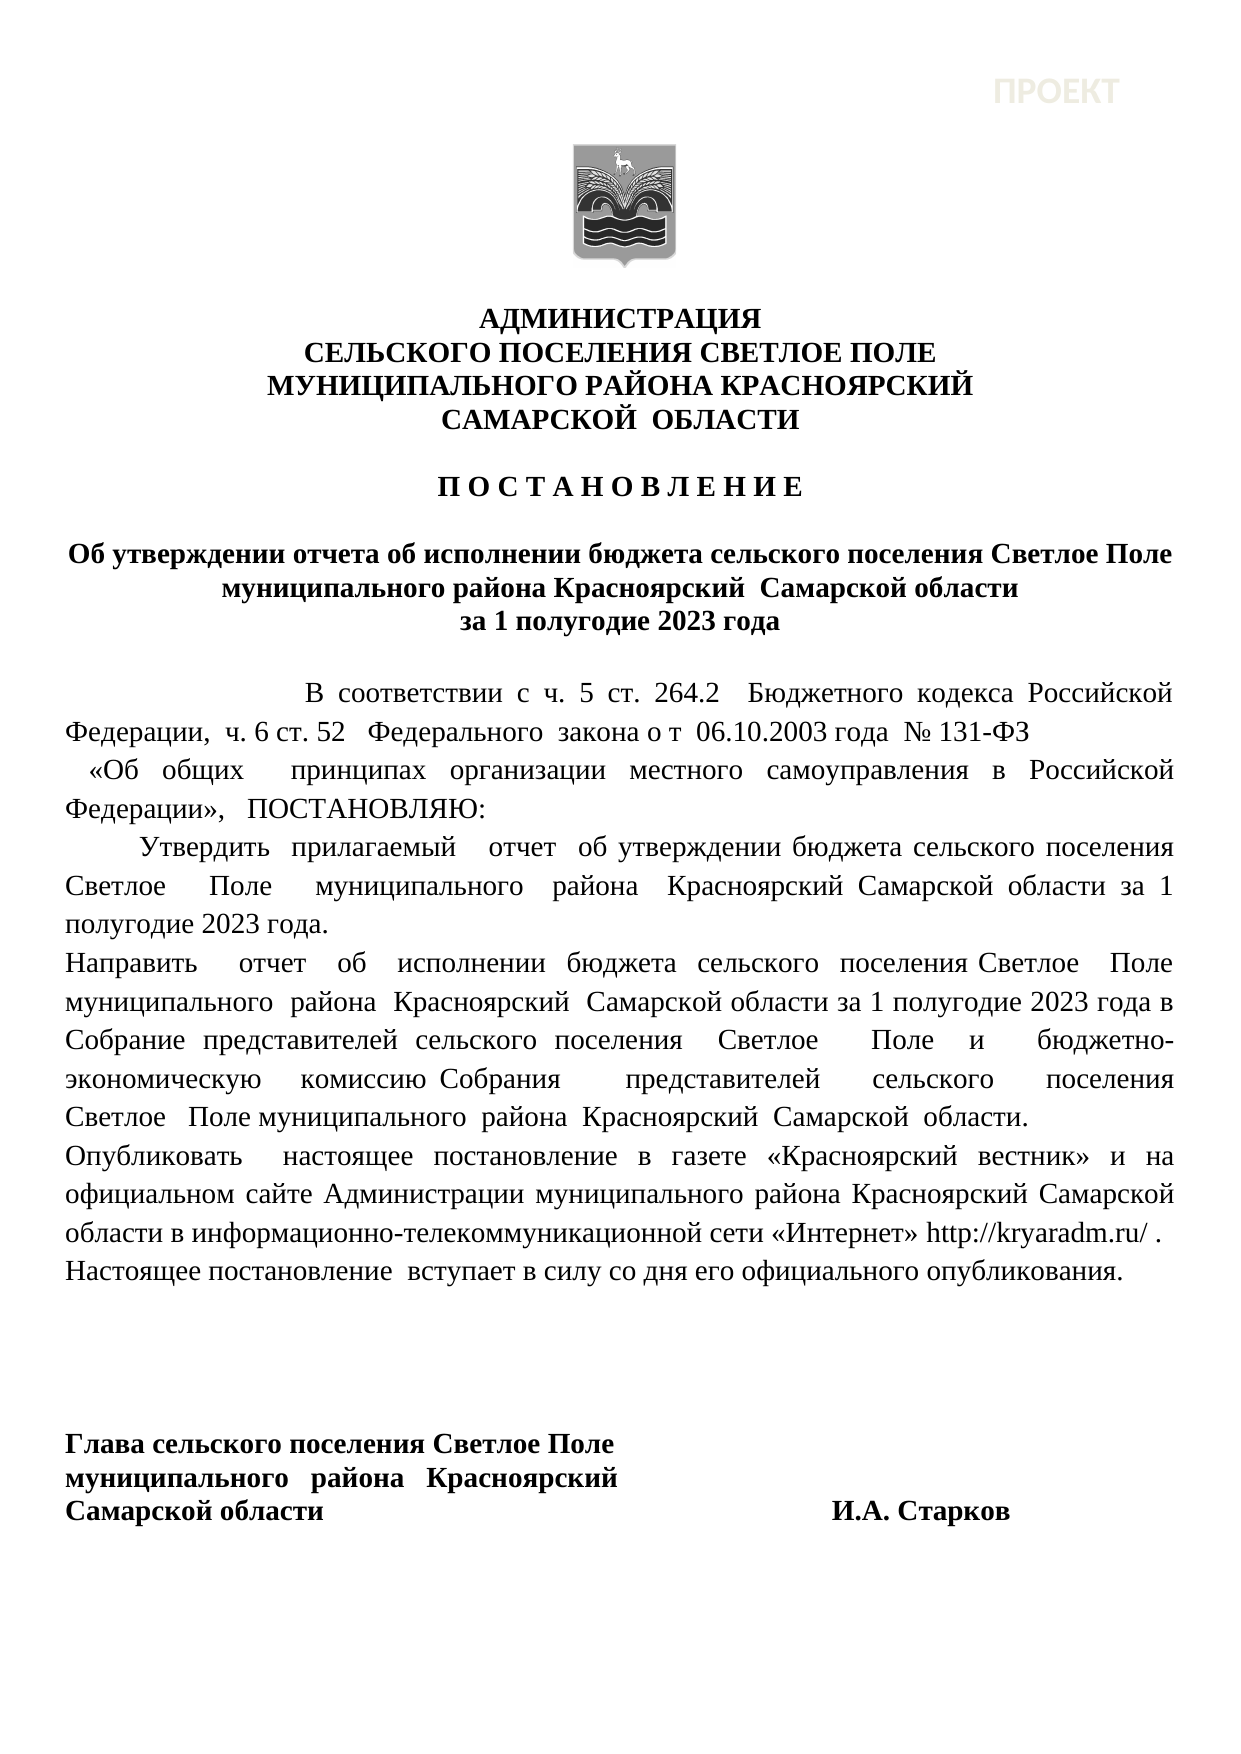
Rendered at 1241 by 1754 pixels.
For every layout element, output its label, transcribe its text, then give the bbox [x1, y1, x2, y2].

list Утвердить прилагаемый отчет об утверждении бюджета сельского поселения Светлое Поле муниципального района Красноярский Самарской области за 1 полугодие 2023 года. [65, 829, 1175, 940]
text «Об общих принципах организации местного самоуправления в Российской Федерации», ПОСТАНОВЛЯЮ: [65, 752, 1175, 824]
list Направить отчет об исполнении бюджета сельского поселения Светлое Поле муниципального района Красноярский Самарской области за 1 полугодие 2023 года в Собрание представителей сельского поселения Светлое Поле и бюджетно-экономическую комиссию Собрания представителей сельского поселения Светлое Поле муниципального района Красноярский Самарской области. [65, 945, 1175, 1133]
list Опубликовать настоящее постановление в газете «Красноярский вестник» и на официальном сайте Администрации муниципального района Красноярский Самарской области в информационно-телекоммуникационной сети «Интернет» http://kryaradm.ru/ . [65, 1138, 1175, 1248]
text Глава сельского поселения Светлое Поле [65, 1426, 1175, 1460]
text за 1 полугодие 2023 года [65, 603, 1175, 637]
text муниципального района Красноярский [65, 1460, 1175, 1493]
text АДМИНИСТРАЦИЯ [65, 301, 1175, 335]
text муниципального района Красноярский Самарской области [65, 570, 1175, 603]
text САМАРСКОЙ ОБЛАСТИ [65, 402, 1175, 436]
text СЕЛЬСКОГО ПОСЕЛЕНИЯ СВЕТЛОЕ ПОЛЕ [65, 335, 1175, 368]
text Самарской области И.А. Старков [65, 1493, 1175, 1527]
text Об утверждении отчета об исполнении бюджета сельского поселения Светлое Поле [65, 536, 1175, 570]
text П О С Т А Н О В Л Е Н И Е [65, 469, 1175, 503]
text МУНИЦИПАЛЬНОГО РАЙОНА КРАСНОЯРСКИЙ [65, 368, 1175, 402]
text В соответствии с ч. 5 ст. 264.2 Бюджетного кодекса Российской Федерации, ч. 6 ст. 52 Федерального закона о т 06.10.2003 года № 131-ФЗ [65, 675, 1175, 747]
list Настоящее постановление вступает в силу со дня его официального опубликования. [65, 1253, 1175, 1287]
